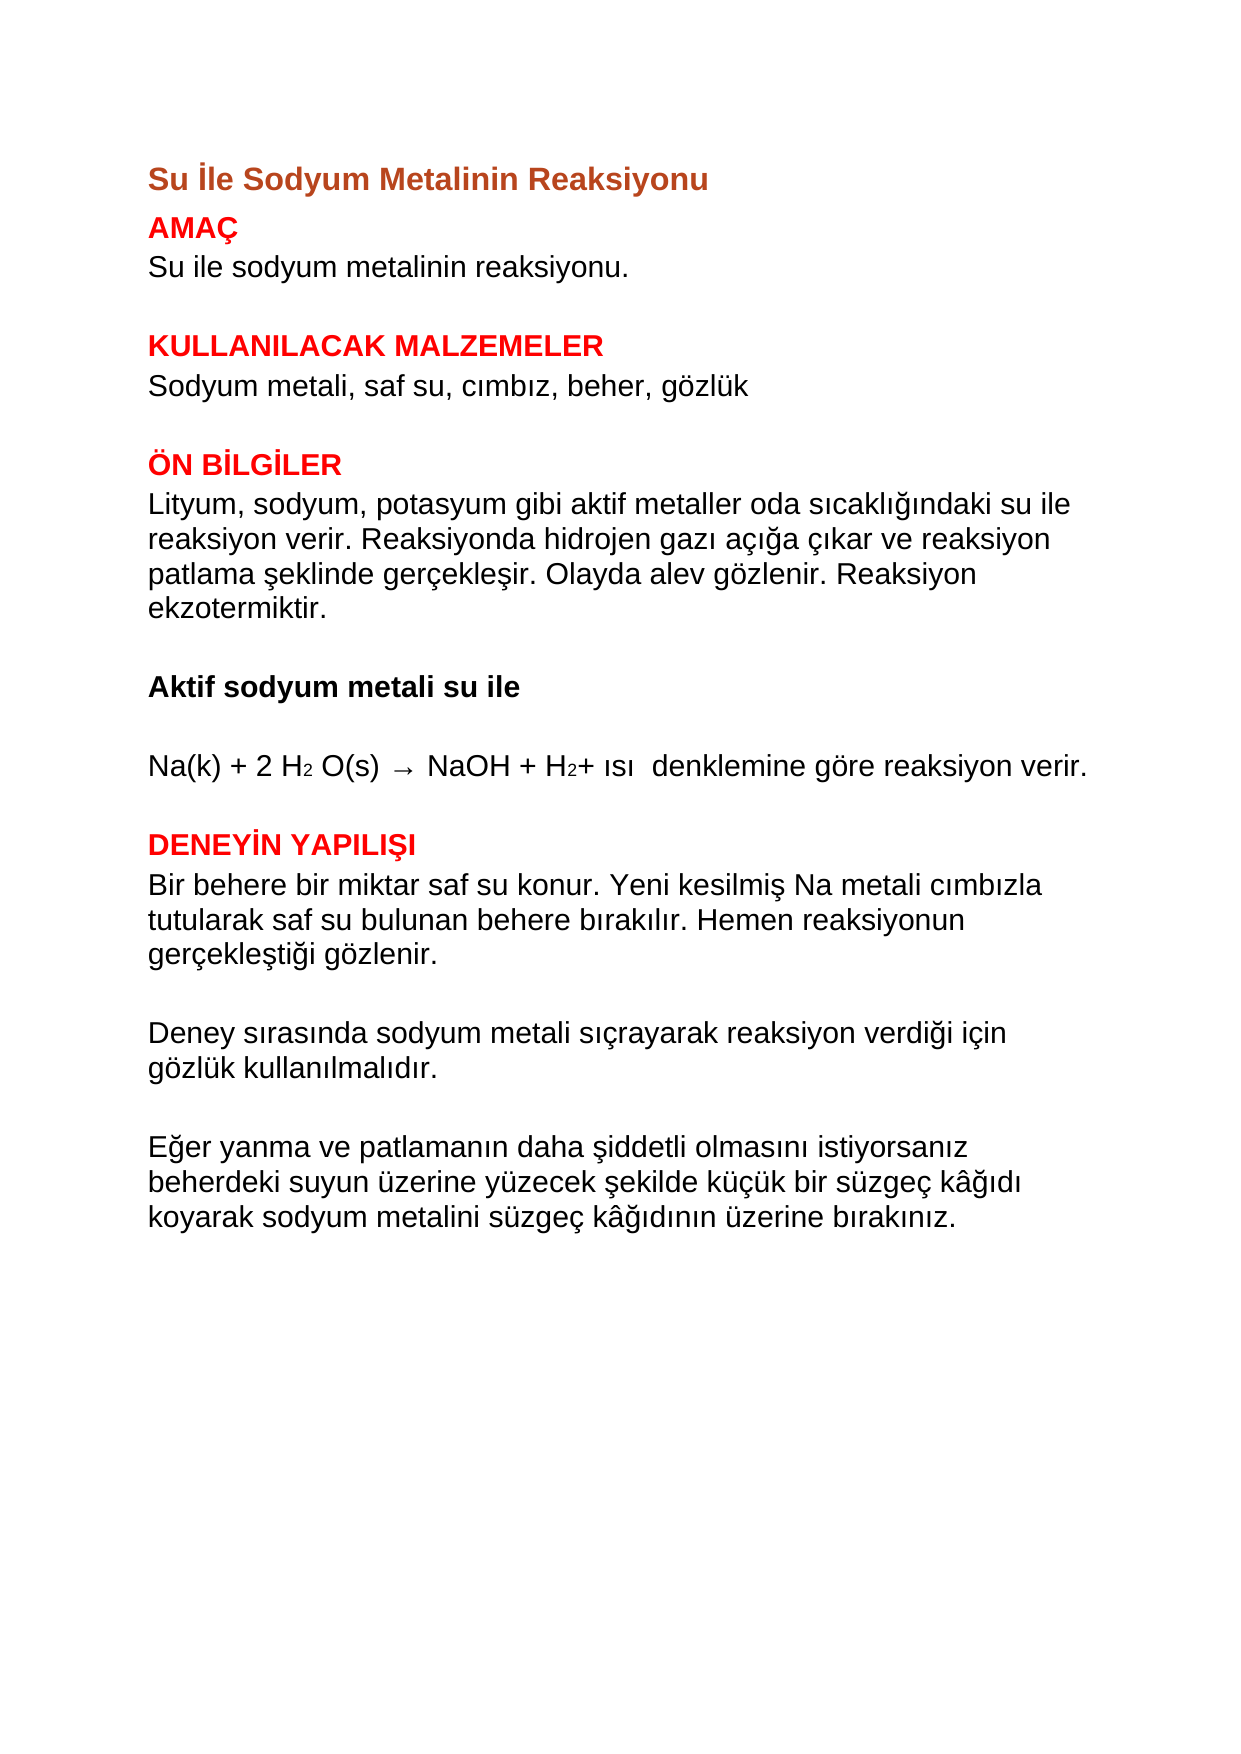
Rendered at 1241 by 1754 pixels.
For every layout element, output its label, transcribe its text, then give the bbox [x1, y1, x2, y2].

text AMAÇ [148, 210, 1093, 244]
text Eğer yanma ve patlamanın daha şiddetli olmasını istiyorsanız beherdeki suyun üzerine yüzecek şekilde küçük bir süzgeç kâğıdı koyarak sodyum metalini süzgeç kâğıdının üzerine bırakınız. [148, 1129, 1093, 1233]
text Su ile sodyum metalinin reaksiyonu. [148, 249, 1093, 284]
text Lityum, sodyum, potasyum gibi aktif metaller oda sıcaklığındaki su ile reaksiyon verir. Reaksiyonda hidrojen gazı açığa çıkar ve reaksiyon patlama şeklinde gerçekleşir. Olayda alev gözlenir. Reaksiyon ekzotermiktir. [148, 486, 1093, 625]
text Na(k) + 2 H2 O(s) → NaOH + H2+ ısı denklemine göre reaksiyon verir. [148, 748, 1093, 783]
text DENEYİN YAPILIŞI [148, 827, 1093, 862]
text Sodyum metali, saf su, cımbız, beher, gözlük [148, 368, 1093, 402]
text Deney sırasında sodyum metali sıçrayarak reaksiyon verdiği için gözlük kullanılmalıdır. [148, 1015, 1093, 1085]
text ÖN BİLGİLER [148, 447, 1093, 481]
text KULLANILACAK MALZEMELER [148, 328, 1093, 363]
text Aktif sodyum metali su ile [148, 669, 1093, 704]
text Bir behere bir miktar saf su konur. Yeni kesilmiş Na metali cımbızla tutularak saf su bulunan behere bırakılır. Hemen reaksiyonun gerçekleştiği gözlenir. [148, 867, 1093, 971]
text Su İle Sodyum Metalinin Reaksiyonu [148, 160, 1093, 197]
